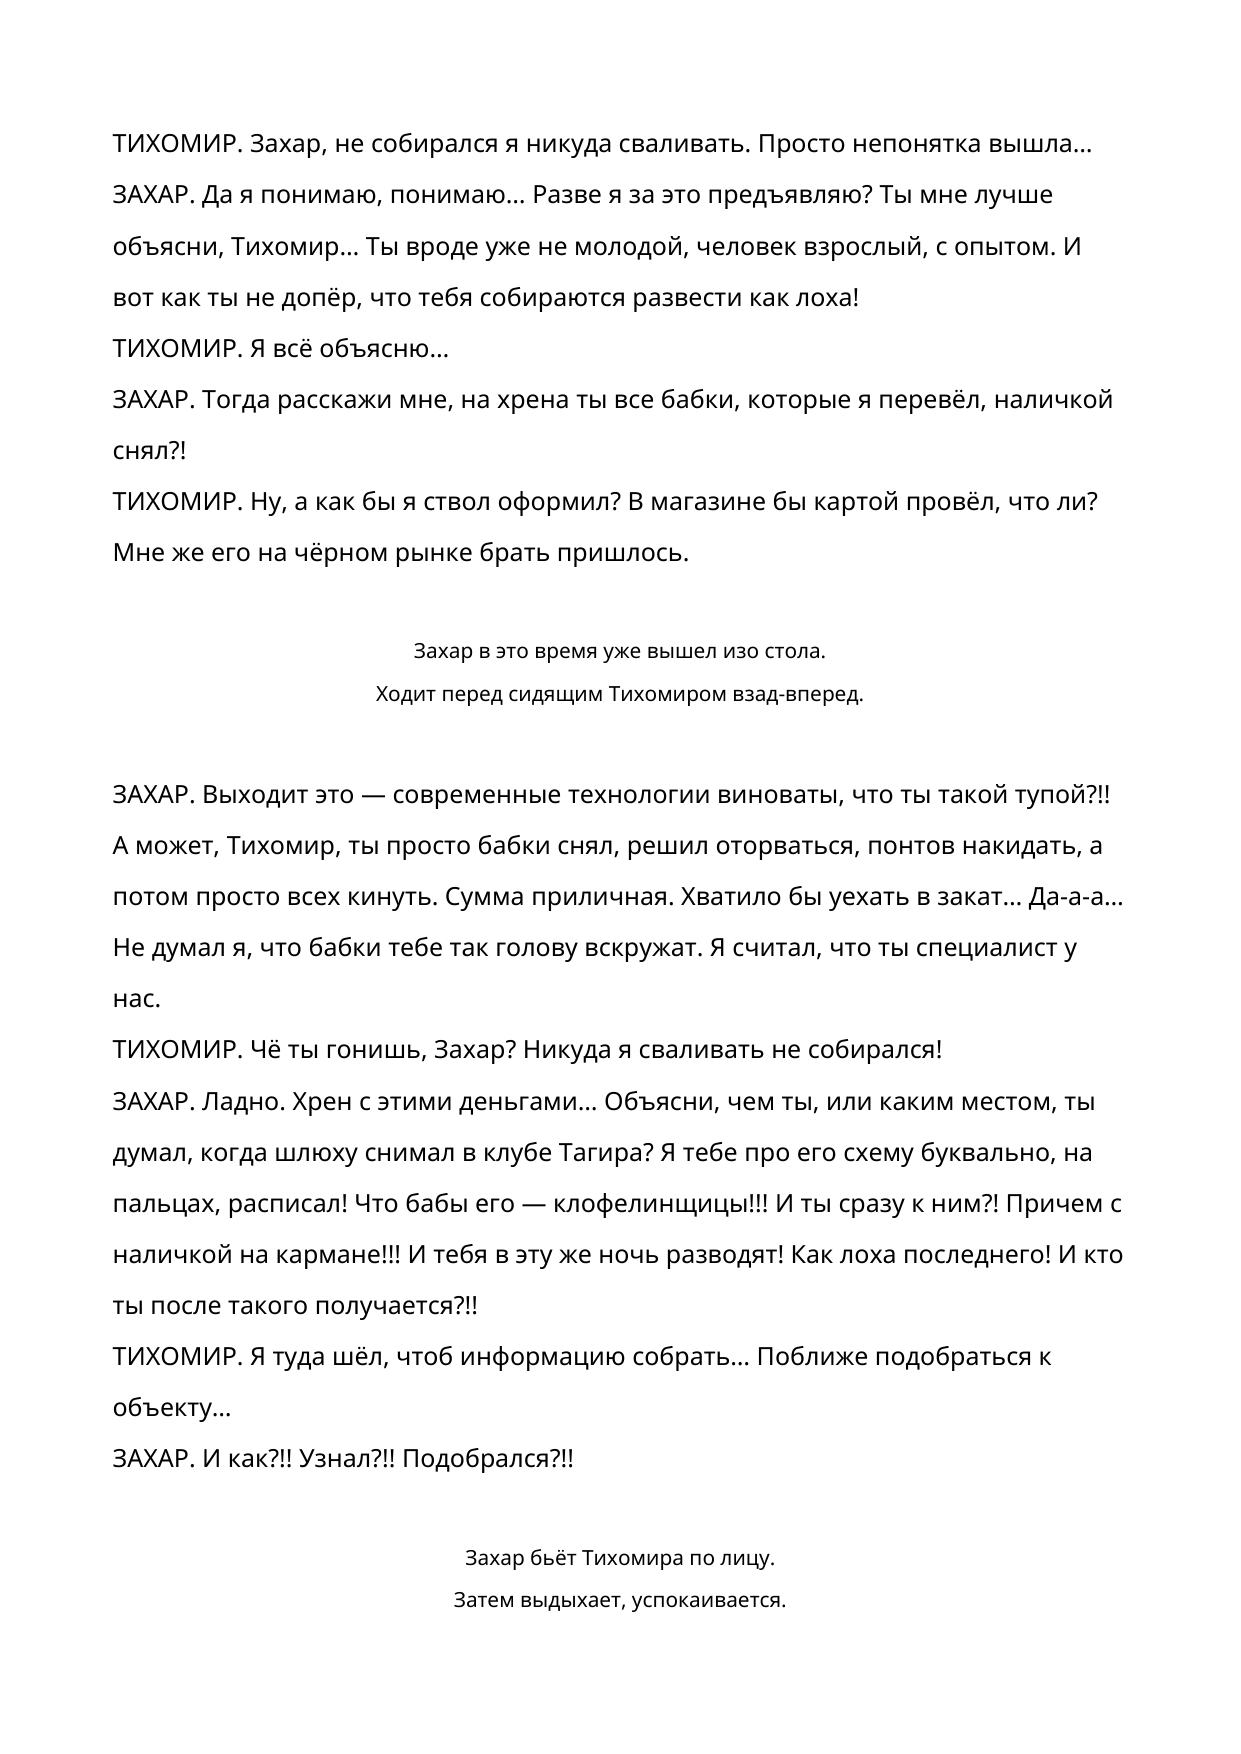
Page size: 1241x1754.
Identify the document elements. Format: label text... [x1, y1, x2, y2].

text Захар в это время уже вышел изо стола. [112, 636, 1128, 665]
text ТИХОМИР. Я туда шёл, чтоб информацию собрать… Поближе подобраться к объекту… [112, 1338, 1128, 1423]
text Захар бьёт Тихомира по лицу. [112, 1543, 1128, 1571]
text ТИХОМИР. Чё ты гонишь, Захар? Никуда я сваливать не собирался! [112, 1032, 1128, 1066]
text ЗАХАР. И как?!! Узнал?!! Подобрался?!! [112, 1441, 1128, 1474]
text Затем выдыхает, успокаивается. [112, 1585, 1128, 1614]
text ТИХОМИР. Я всё объясню… [112, 330, 1128, 364]
text ЗАХАР. Тогда расскажи мне, на хрена ты все бабки, которые я перевёл, наличкой снял?! [112, 381, 1128, 466]
text ЗАХАР. Выходит это — современные технологии виноваты, что ты такой тупой?!! А может, Тихомир, ты просто бабки снял, решил оторваться, понтов накидать, а потом просто всех кинуть. Сумма приличная. Хватило бы уехать в закат… Да-а-а… Не думал я, что бабки тебе так голову вскружат. Я считал, что ты специалист у нас. [112, 777, 1128, 1015]
text Ходит перед сидящим Тихомиром взад-вперед. [112, 679, 1128, 707]
text ТИХОМИР. Захар, не собирался я никуда сваливать. Просто непонятка вышла… [112, 126, 1128, 160]
text ЗАХАР. Да я понимаю, понимаю… Разве я за это предъявляю? Ты мне лучше объясни, Тихомир… Ты вроде уже не молодой, человек взрослый, с опытом. И вот как ты не допёр, что тебя собираются развести как лоха! [112, 177, 1128, 313]
text ТИХОМИР. Ну, а как бы я ствол оформил? В магазине бы картой провёл, что ли? Мне же его на чёрном рынке брать пришлось. [112, 483, 1128, 568]
text ЗАХАР. Ладно. Хрен с этими деньгами… Объясни, чем ты, или каким местом, ты думал, когда шлюху снимал в клубе Тагира? Я тебе про его схему буквально, на пальцах, расписал! Что бабы его — клофелинщицы!!! И ты сразу к ним?! Причем с наличкой на кармане!!! И тебя в эту же ночь разводят! Как лоха последнего! И кто ты после такого получается?!! [112, 1083, 1128, 1321]
